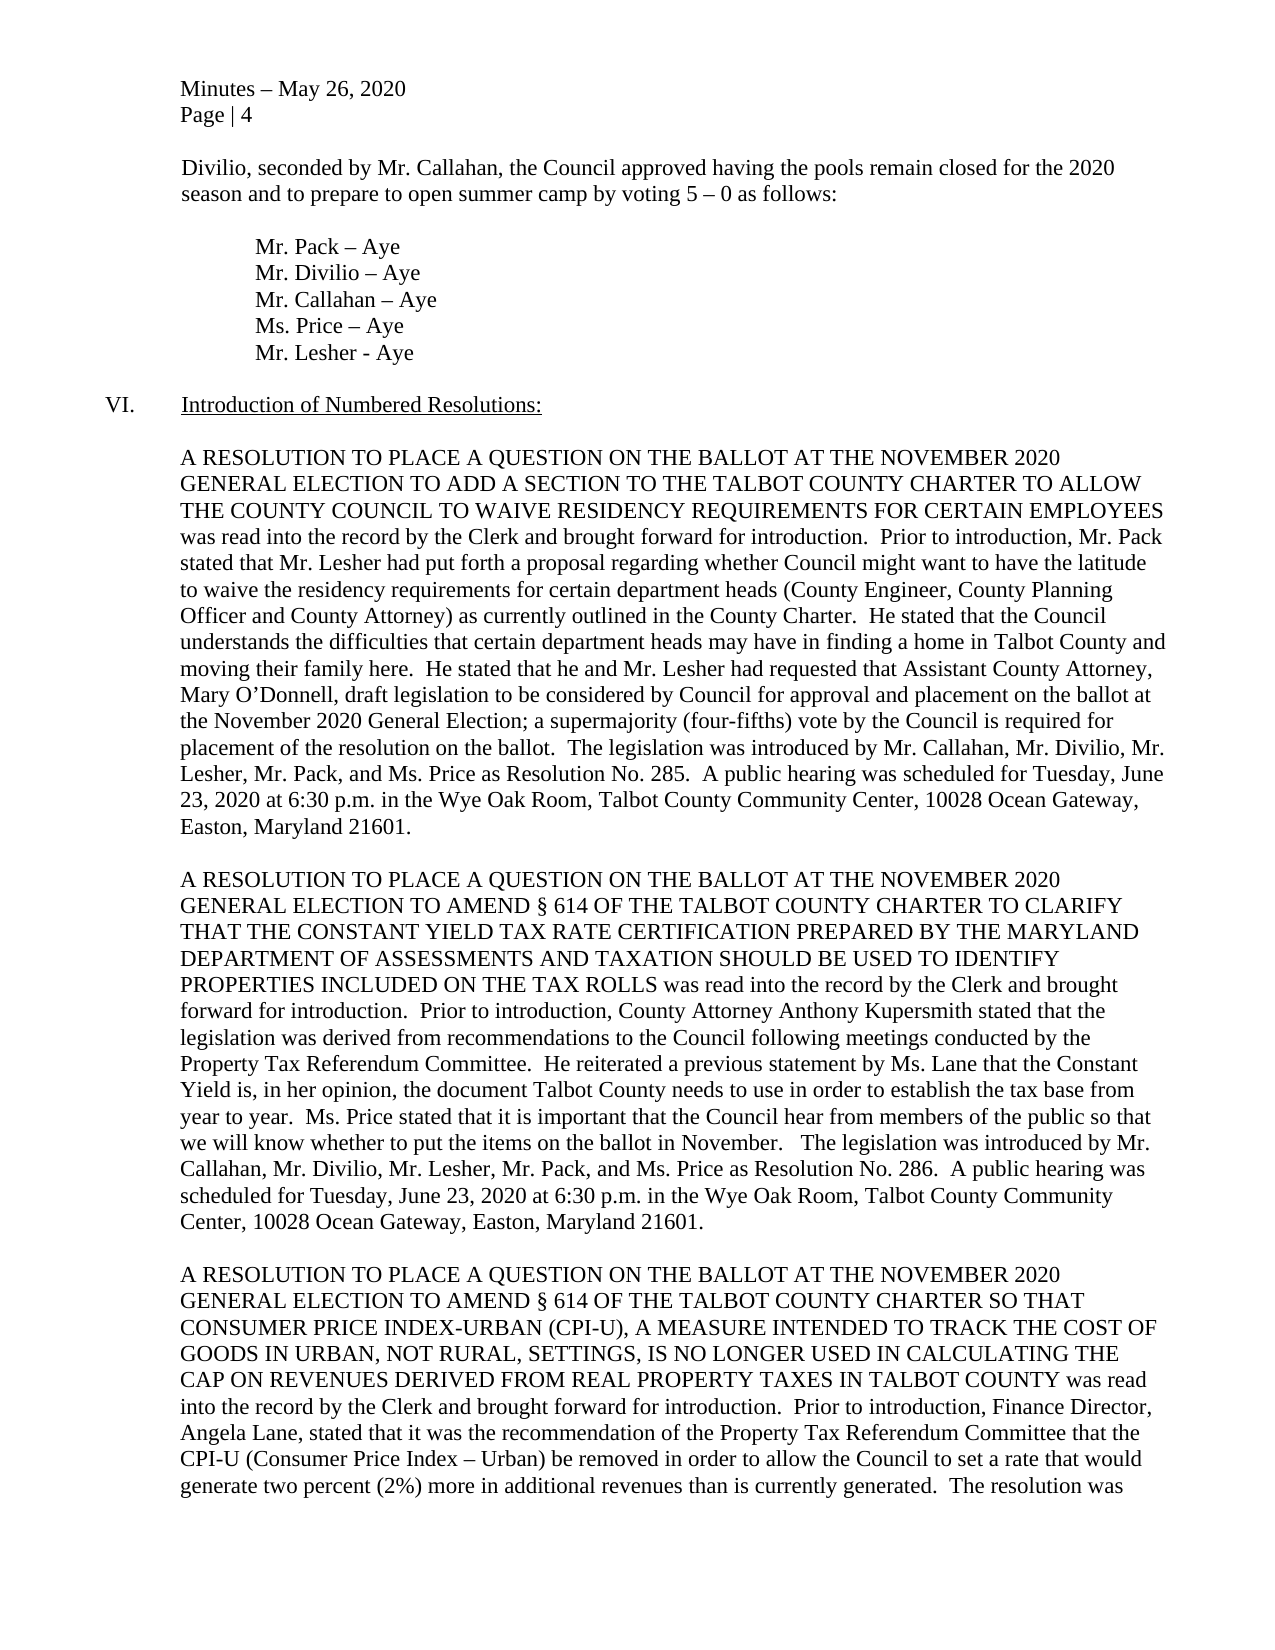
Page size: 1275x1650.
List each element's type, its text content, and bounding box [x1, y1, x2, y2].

list Mr. Lesher - Aye [105, 338, 1170, 365]
text DEPARTMENT OF ASSESSMENTS AND TAXATION SHOULD BE USED TO IDENTIFY PROPERTIES INCLUDED ON THE TAX ROLLS was read into the record by the Clerk and brought forward for introduction. Prior to introduction, County Attorney Anthony Kupersmith stated that the legislation was derived from recommendations to the Council following meetings conducted by the Property Tax Referendum Committee. He reiterated a previous statement by Ms. Lane that the Constant Yield is, in her opinion, the document Talbot County needs to use in order to establish the tax base from year to year. Ms. Price stated that it is important that the Council hear from members of the public so that we will know whether to put the items on the ballot in November. The legislation was introduced by Mr. Callahan, Mr. Divilio, Mr. Lesher, Mr. Pack, and Ms. Price as Resolution No. 286. A public hearing was scheduled for Tuesday, June 23, 2020 at 6:30 p.m. in the Wye Oak Room, Talbot County Community Center, 10028 Ocean Gateway, Easton, Maryland 21601. [180, 945, 1170, 1234]
list Ms. Price – Aye [105, 312, 1170, 338]
text A RESOLUTION TO PLACE A QUESTION ON THE BALLOT AT THE NOVEMBER 2020 GENERAL ELECTION TO AMEND § 614 OF THE TALBOT COUNTY CHARTER TO CLARIFY THAT THE CONSTANT YIELD TAX RATE CERTIFICATION PREPARED BY THE MARYLAND [180, 866, 1170, 945]
list Introduction of Numbered Resolutions: [105, 391, 1170, 418]
list Mr. Divilio – Aye [105, 259, 1170, 286]
text A RESOLUTION TO PLACE A QUESTION ON THE BALLOT AT THE NOVEMBER 2020 GENERAL ELECTION TO ADD A SECTION TO THE TALBOT COUNTY CHARTER TO ALLOW THE COUNTY COUNCIL TO WAIVE RESIDENCY REQUIREMENTS FOR CERTAIN EMPLOYEES was read into the record by the Clerk and brought forward for introduction. Prior to introduction, Mr. Pack stated that Mr. Lesher had put forth a proposal regarding whether Council might want to have the latitude to waive the residency requirements for certain department heads (County Engineer, County Planning Officer and County Attorney) as currently outlined in the County Charter. He stated that the Council understands the difficulties that certain department heads may have in finding a home in Talbot County and moving their family here. He stated that he and Mr. Lesher had requested that Assistant County Attorney, Mary O’Donnell, draft legislation to be considered by Council for approval and placement on the ballot at the November 2020 General Election; a supermajority (four-fifths) vote by the Council is required for placement of the resolution on the ballot. The legislation was introduced by Mr. Callahan, Mr. Divilio, Mr. Lesher, Mr. Pack, and Ms. Price as Resolution No. 285. A public hearing was scheduled for Tuesday, June 23, 2020 at 6:30 p.m. in the Wye Oak Room, Talbot County Community Center, 10028 Ocean Gateway, Easton, Maryland 21601. [180, 444, 1170, 839]
list Mr. Callahan – Aye [105, 286, 1170, 312]
list Mr. Pack – Aye [105, 233, 1170, 259]
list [105, 154, 1170, 207]
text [180, 1261, 1170, 1498]
